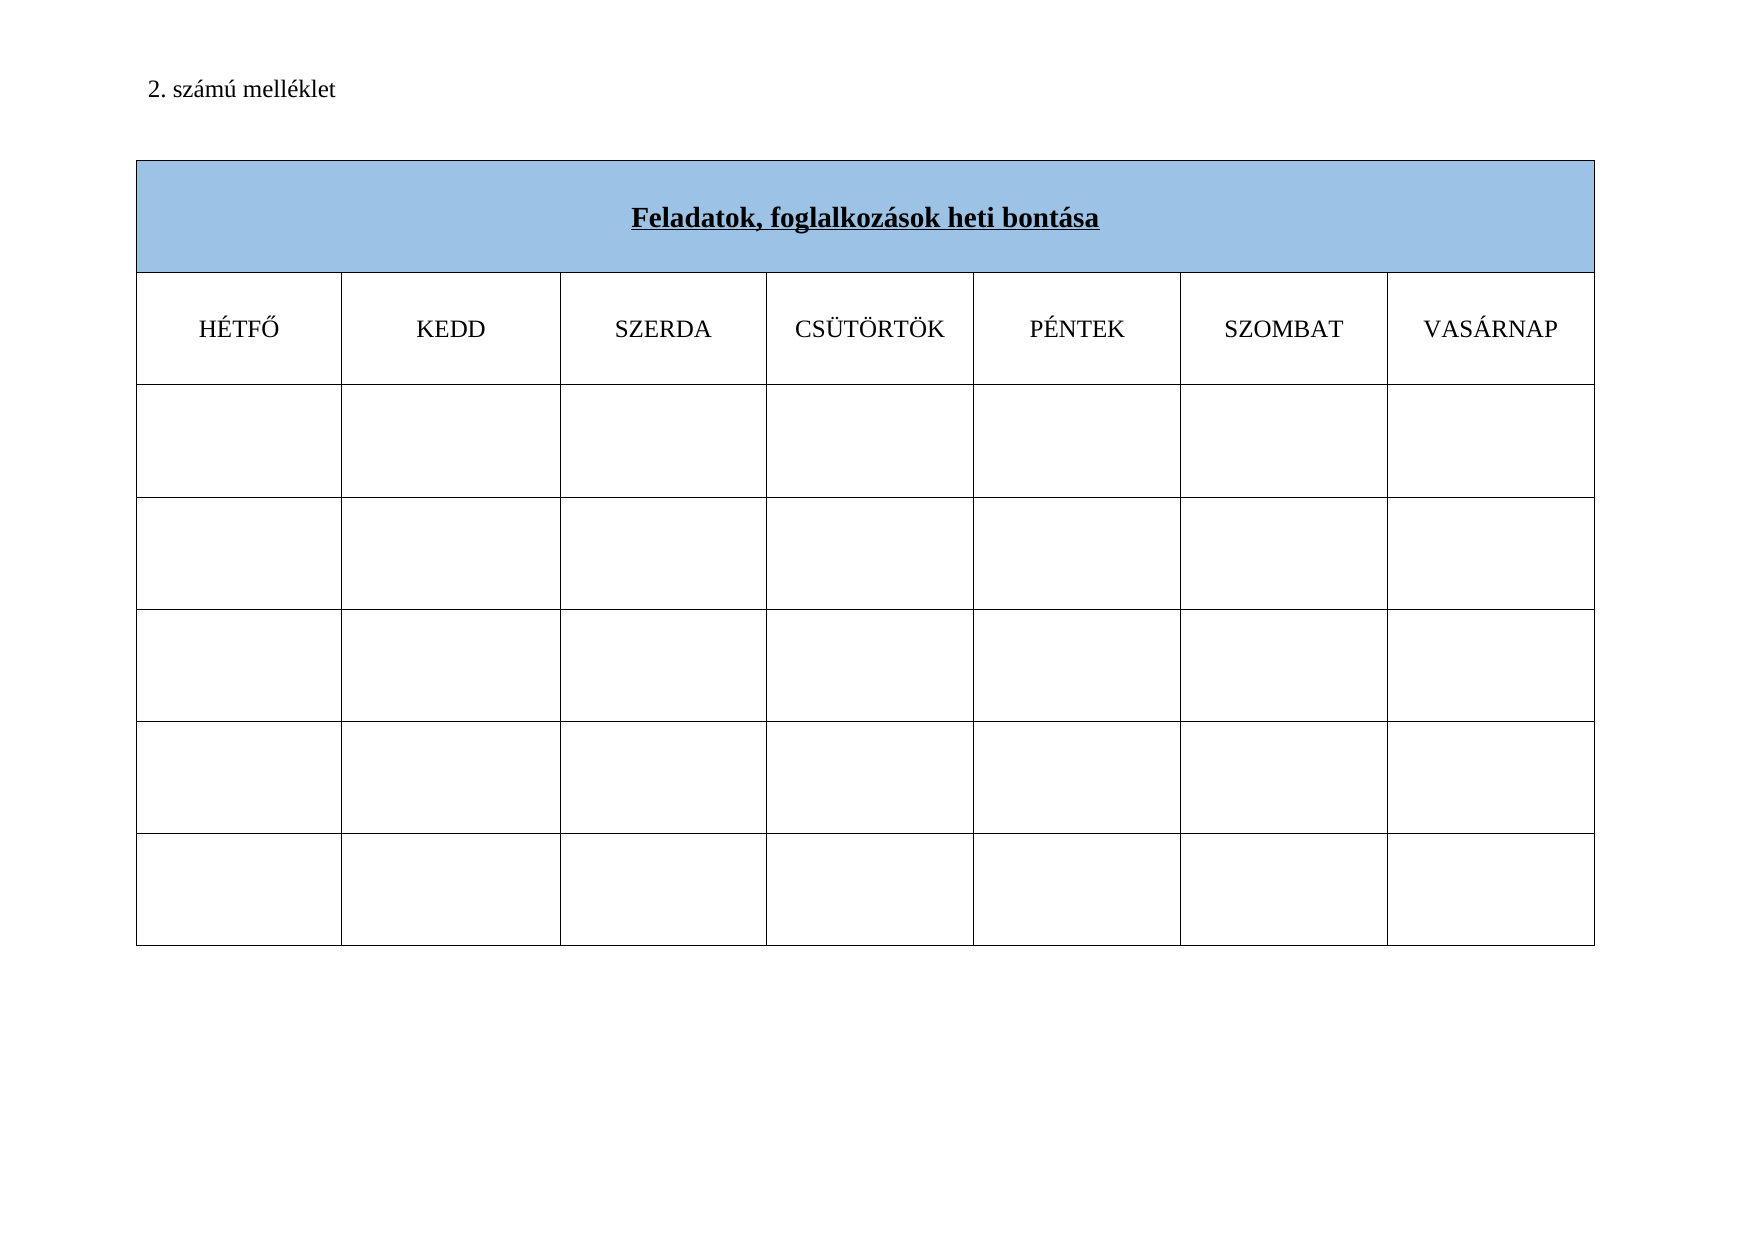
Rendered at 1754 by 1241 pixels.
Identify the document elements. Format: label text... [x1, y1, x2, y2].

table_cell [561, 610, 766, 721]
table_cell [1388, 834, 1594, 945]
table_cell [1181, 722, 1387, 833]
table_cell [137, 385, 341, 497]
table_cell [137, 722, 341, 833]
table_cell CSÜTÖRTÖK [767, 273, 973, 384]
table_cell [1388, 498, 1594, 609]
table_cell VASÁRNAP [1388, 273, 1594, 384]
table_cell [342, 722, 560, 833]
table_cell KEDD [342, 273, 560, 384]
table_cell [767, 385, 973, 497]
table_cell [1388, 610, 1594, 721]
table_cell [1388, 722, 1594, 833]
table_cell [974, 834, 1180, 945]
table_cell [561, 385, 766, 497]
table_cell [561, 722, 766, 833]
table_cell [1181, 610, 1387, 721]
table_cell [974, 498, 1180, 609]
table_cell [342, 385, 560, 497]
table_header Feladatok, foglalkozások heti bontása [137, 161, 1594, 272]
table_cell [342, 834, 560, 945]
table_cell [1181, 498, 1387, 609]
table_cell [342, 498, 560, 609]
table_cell [1181, 385, 1387, 497]
table_cell [561, 498, 766, 609]
table_cell PÉNTEK [974, 273, 1180, 384]
table_cell [974, 385, 1180, 497]
table_cell [137, 498, 341, 609]
table_cell [974, 722, 1180, 833]
table_cell [1388, 385, 1594, 497]
table_cell [1181, 834, 1387, 945]
table_cell [767, 610, 973, 721]
table_cell [767, 834, 973, 945]
table_cell [561, 834, 766, 945]
table_cell [767, 498, 973, 609]
table_cell SZOMBAT [1181, 273, 1387, 384]
table_cell [767, 722, 973, 833]
table_cell [974, 610, 1180, 721]
table_cell [137, 834, 341, 945]
table_cell SZERDA [561, 273, 766, 384]
table_cell [342, 610, 560, 721]
table_cell HÉTFŐ [137, 273, 341, 384]
table_cell [137, 610, 341, 721]
